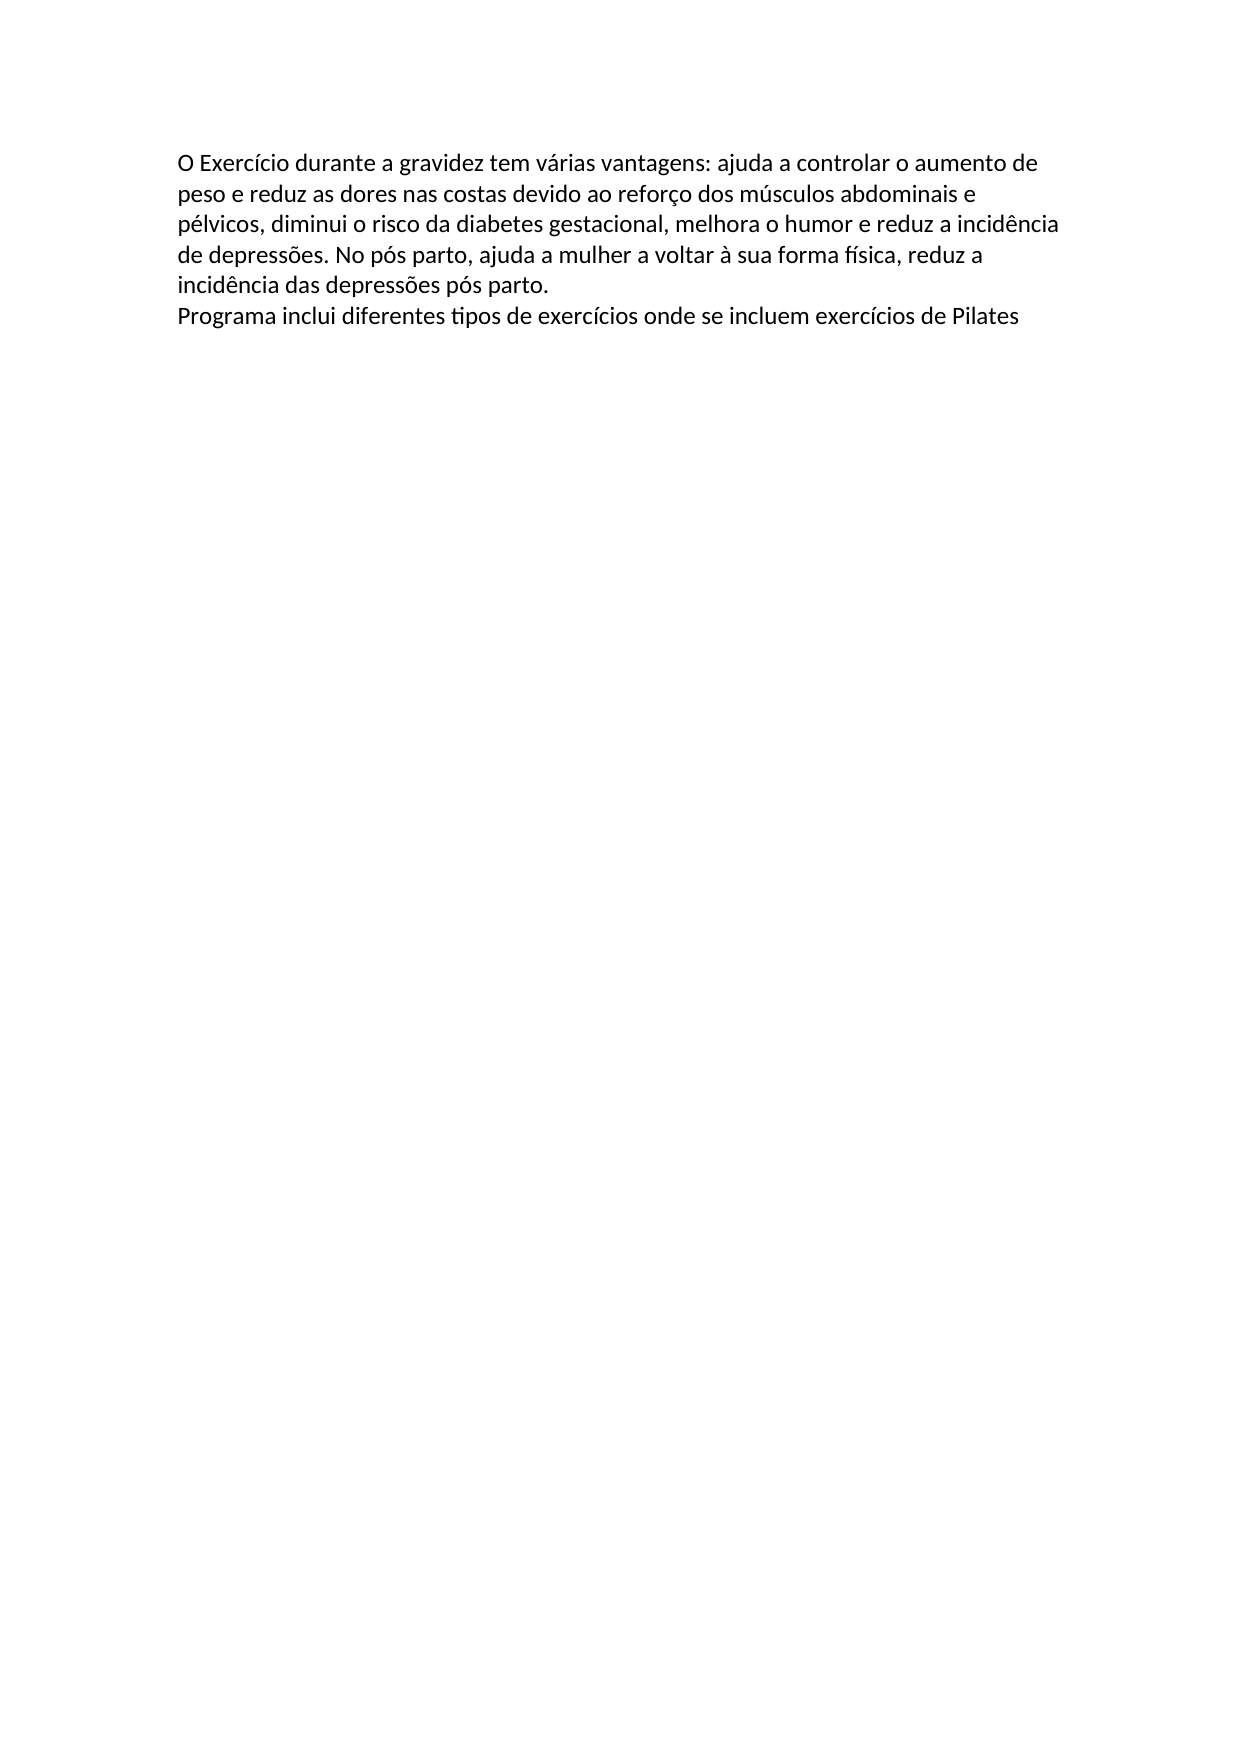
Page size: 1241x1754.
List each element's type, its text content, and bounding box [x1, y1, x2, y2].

text O Exercício durante a gravidez tem várias vantagens: ajuda a controlar o aumento de peso e reduz as dores nas costas devido ao reforço dos músculos abdominais e pélvicos, diminui o risco da diabetes gestacional, melhora o humor e reduz a incidência de depressões. No pós parto, ajuda a mulher a voltar à sua forma física, reduz a incidência das depressões pós parto. [177, 148, 1063, 300]
text Programa inclui diferentes tipos de exercícios onde se incluem exercícios de Pilates [177, 300, 1063, 331]
